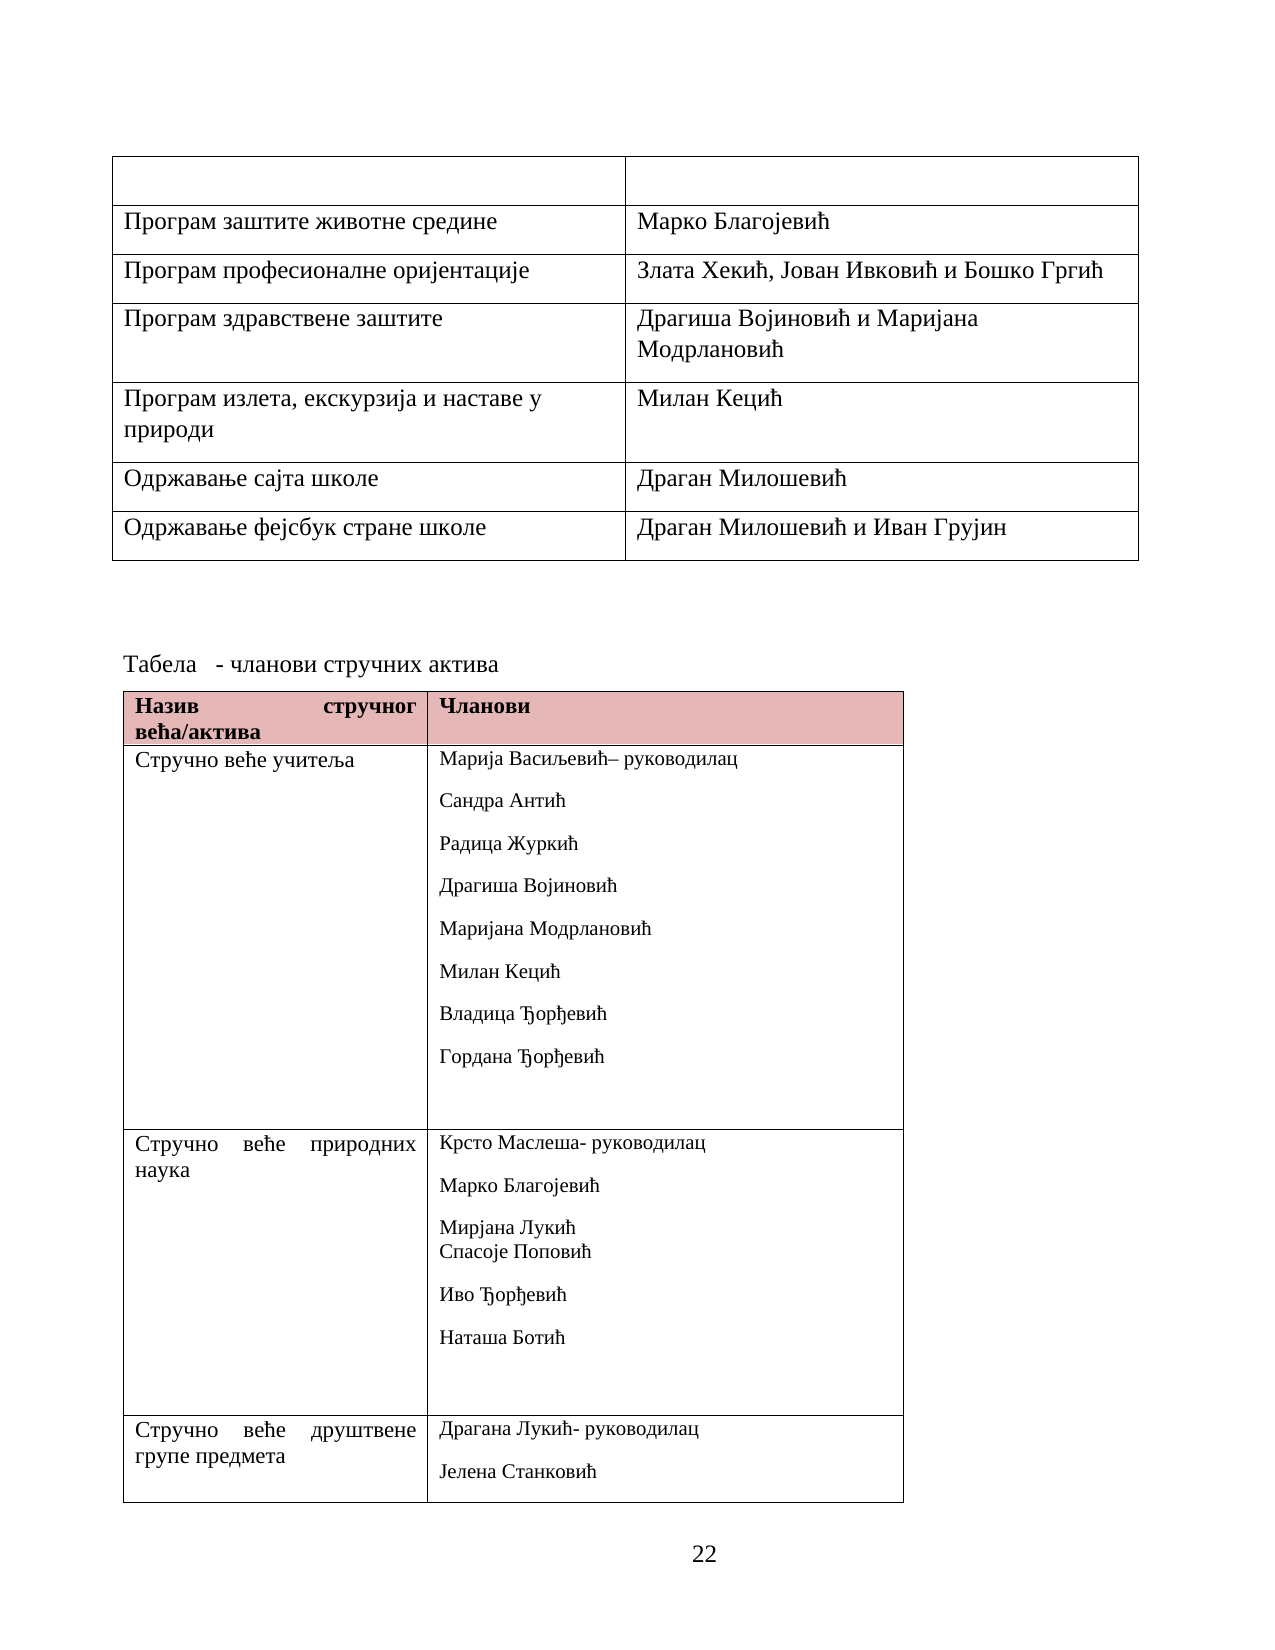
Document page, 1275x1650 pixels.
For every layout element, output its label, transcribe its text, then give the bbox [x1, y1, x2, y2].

table_cell Програм професионалне оријентације [113, 255, 625, 302]
table_cell Злата Хекић, Јован Ивковић и Бошко Гргић [626, 255, 1138, 302]
table_cell Програм здравствене заштите [113, 304, 625, 382]
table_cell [626, 157, 1138, 205]
table_cell Милан Кецић [626, 383, 1138, 462]
table_cell Одржавање сајта школе [113, 463, 625, 511]
table_cell Одржавање фејсбук стране школе [113, 512, 625, 559]
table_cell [124, 1416, 427, 1502]
list Табела - чланови стручних актива [123, 649, 1211, 678]
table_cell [113, 157, 625, 205]
table_header Назив стручног већа/актива [124, 692, 427, 744]
table_cell Крсто Маслеша- руководилац Марко Благојевић Мирјана Лукић Спасоје Поповић Иво Ђорђевић Наташа Ботић [428, 1130, 903, 1415]
table_cell Драган Милошевић и Иван Грујин [626, 512, 1138, 559]
table_cell Стручно веће природних наука [124, 1130, 427, 1415]
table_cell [428, 1416, 903, 1502]
table_cell Програм излета, екскурзија и наставе у природи [113, 383, 625, 462]
table_cell Програм заштите животне средине [113, 206, 625, 254]
table_header Чланови [428, 692, 903, 744]
table_cell Стручно веће учитеља [124, 746, 427, 1129]
table_cell Драгиша Војиновић и Маријана Модрлановић [626, 304, 1138, 382]
table_cell Марија Васиљевић– руководилац Сандра Антић Радица Журкић Драгиша Војиновић Маријана Модрлановић Милан Кецић Владица Ђорђевић Гордана Ђорђевић [428, 746, 903, 1129]
table_cell Драган Милошевић [626, 463, 1138, 511]
table_cell Марко Благојевић [626, 206, 1138, 254]
